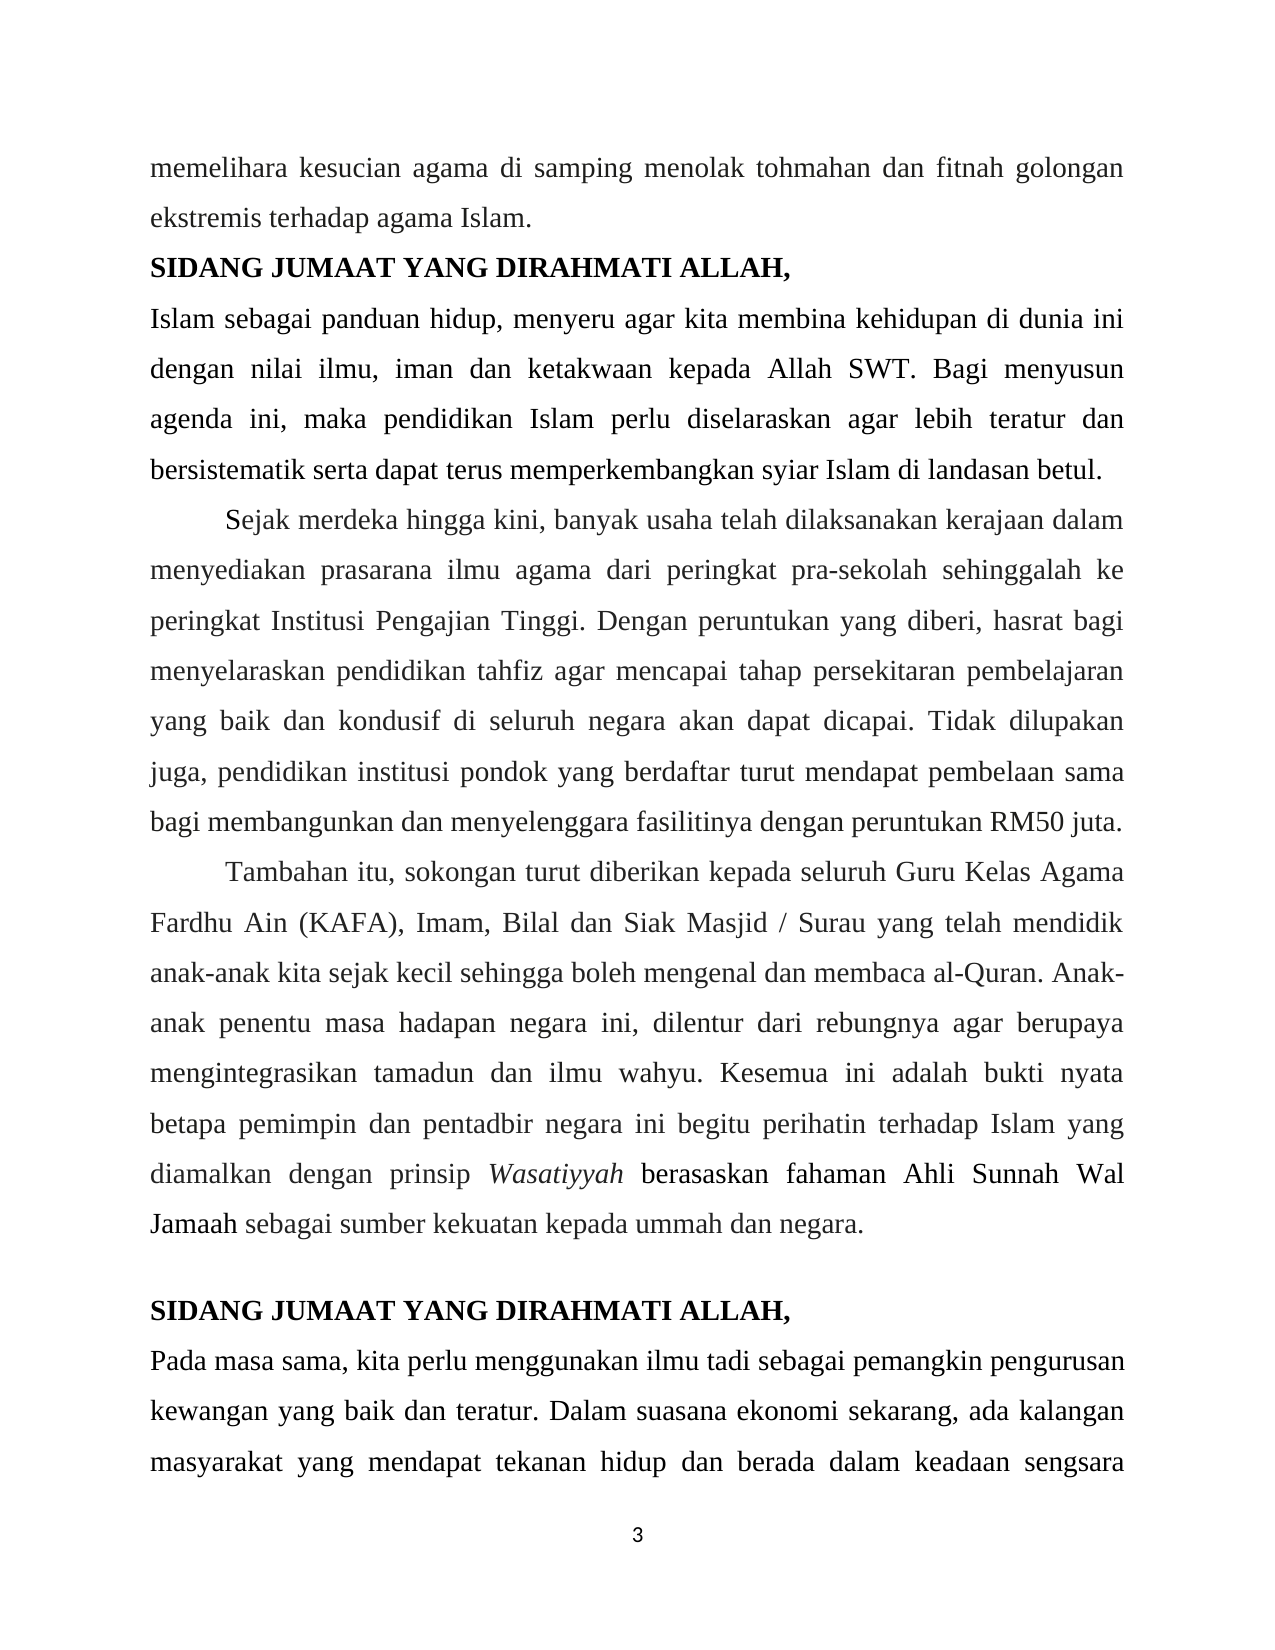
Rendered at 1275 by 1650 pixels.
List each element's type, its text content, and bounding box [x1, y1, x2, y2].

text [150, 1427, 1125, 1477]
text Islam sebagai panduan hidup, menyeru agar kita membina kehidupan di dunia ini dengan nilai ilmu, iman dan ketakwaan kepada Allah SWT. Bagi menyusun agenda ini, maka pendidikan Islam perlu diselaraskan agar lebih teratur dan bersistematik serta dapat terus memperkembangkan syiar Islam di landasan betul. [150, 301, 1125, 485]
text SIDANG JUMAAT YANG DIRAHMATI ALLAH, [150, 251, 1125, 284]
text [150, 150, 1125, 234]
text Sejak merdeka hingga kini, banyak usaha telah dilaksanakan kerajaan dalam menyediakan prasarana ilmu agama dari peringkat pra-sekolah sehinggalah ke peringkat Institusi Pengajian Tinggi. Dengan peruntukan yang diberi, hasrat bagi menyelaraskan pendidikan tahfiz agar mencapai tahap persekitaran pembelajaran yang baik dan kondusif di seluruh negara akan dapat dicapai. Tidak dilupakan juga, pendidikan institusi pondok yang berdaftar turut mendapat pembelaan sama bagi membangunkan dan menyelenggara fasilitinya dengan peruntukan RM50 juta. [150, 502, 1125, 838]
text Tambahan itu, sokongan turut diberikan kepada seluruh Guru Kelas Agama Fardhu Ain (KAFA), Imam, Bilal dan Siak Masjid / Surau yang telah mendidik anak-anak kita sejak kecil sehingga boleh mengenal dan membaca al-Quran. Anak-anak penentu masa hadapan negara ini, dilentur dari rebungnya agar berupaya mengintegrasikan tamadun dan ilmu wahyu. Kesemua ini adalah bukti nyata betapa pemimpin dan pentadbir negara ini begitu perihatin terhadap Islam yang diamalkan dengan prinsip Wasatiyyah berasaskan fahaman Ahli Sunnah Wal Jamaah sebagai sumber kekuatan kepada ummah dan negara. [150, 854, 1125, 1240]
text SIDANG JUMAAT YANG DIRAHMATI ALLAH, [150, 1293, 1125, 1326]
